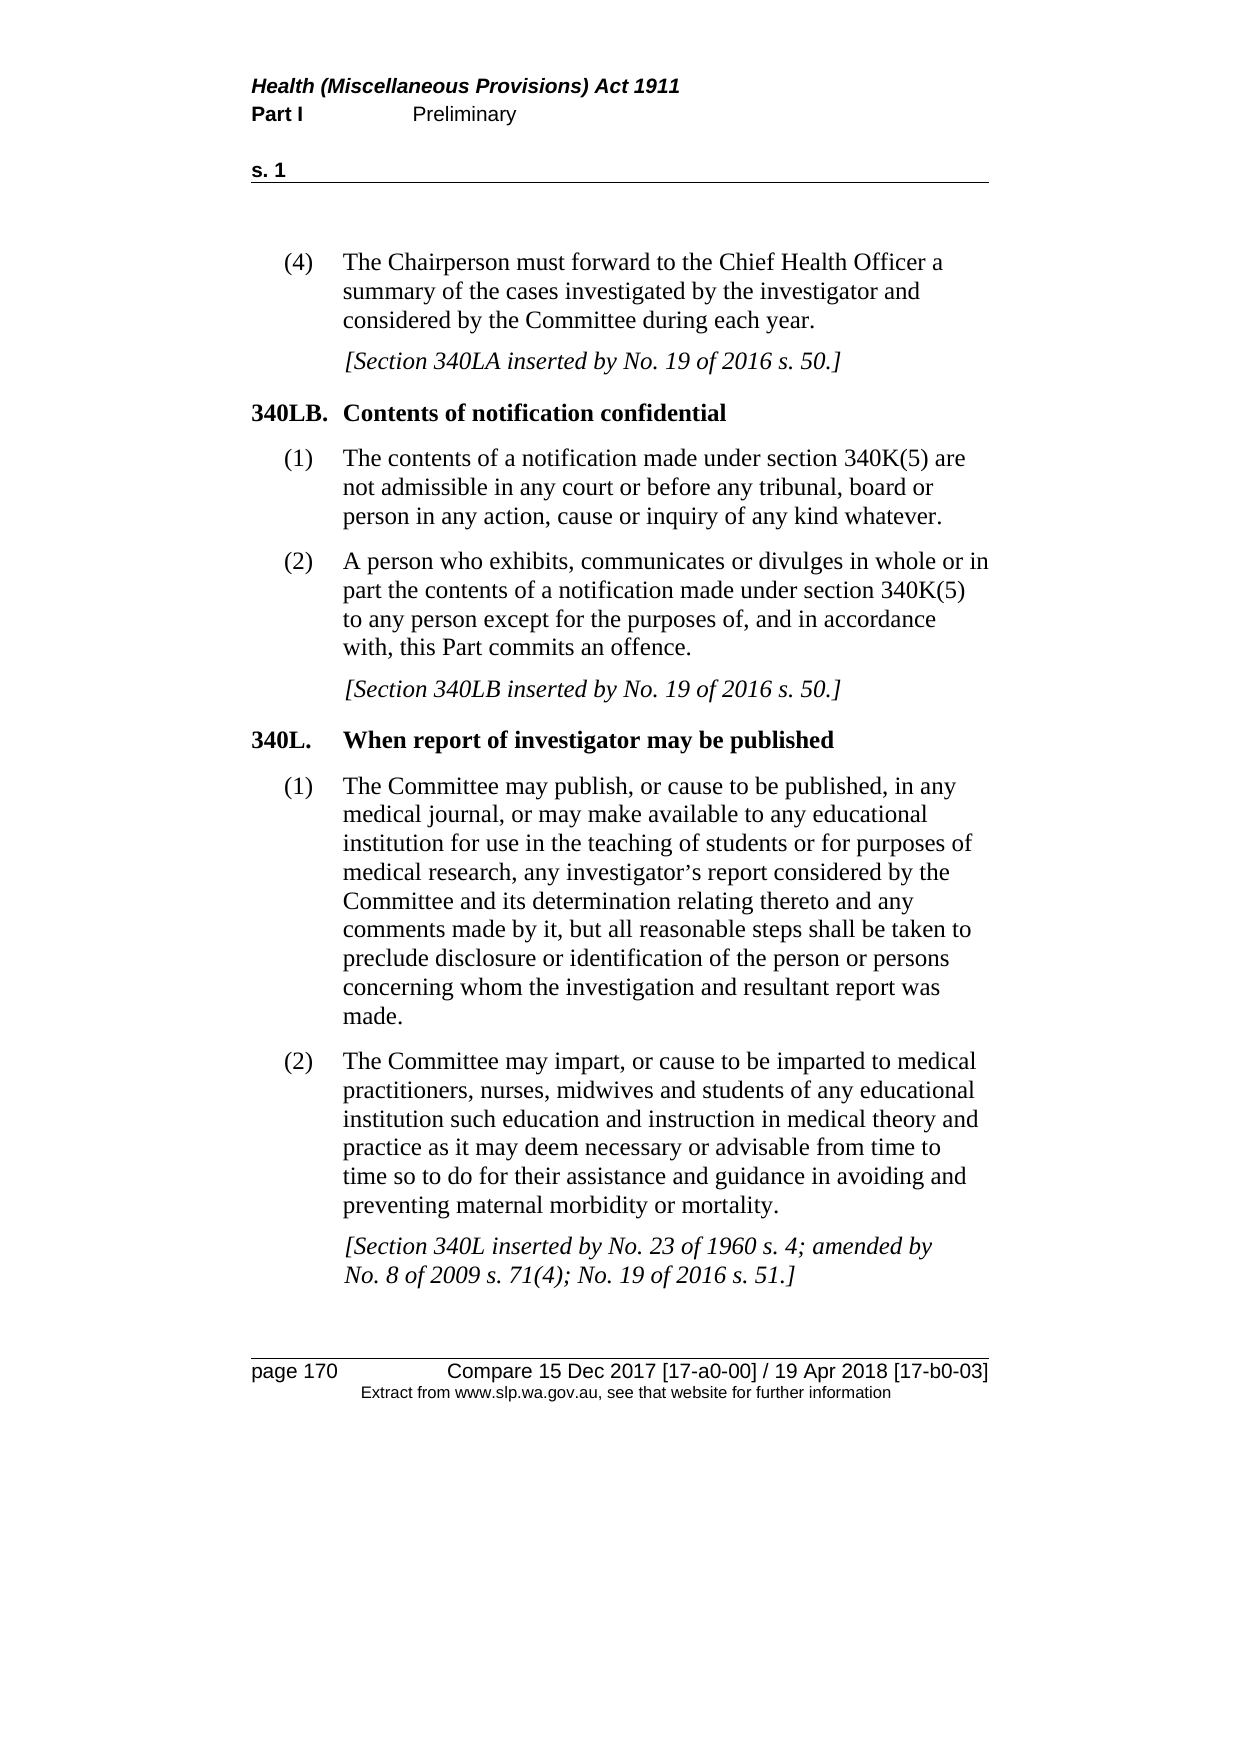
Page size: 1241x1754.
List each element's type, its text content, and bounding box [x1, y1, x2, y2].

text (2) The Committee may impart, or cause to be imparted to medical practitioners, nurses, midwives and students of any educational institution such education and instruction in medical theory and practice as it may deem necessary or advisable from time to time so to do for their assistance and guidance in avoiding and preventing maternal morbidity or mortality. [251, 1046, 989, 1219]
text [Section 340LA inserted by No. 19 of 2016 s. 50.] [251, 346, 989, 375]
text (1) The contents of a notification made under section 340K(5) are not admissible in any court or before any tribunal, board or person in any action, cause or inquiry of any kind whatever. [251, 443, 989, 529]
text (1) The Committee may publish, or cause to be published, in any medical journal, or may make available to any educational institution for use in the teaching of students or for purposes of medical research, any investigator’s report considered by the Committee and its determination relating thereto and any comments made by it, but all reasonable steps shall be taken to preclude disclosure or identification of the person or persons concerning whom the investigation and resultant report was made. [251, 771, 989, 1029]
text (2) A person who exhibits, communicates or divulges in whole or in part the contents of a notification made under section 340K(5) to any person except for the purposes of, and in accordance with, this Part commits an offence. [251, 546, 989, 661]
text [Section 340LB inserted by No. 19 of 2016 s. 50.] [251, 674, 989, 702]
text [Section 340L inserted by No. 23 of 1960 s. 4; amended by No. 8 of 2009 s. 71(4); No. 19 of 2016 s. 51.] [251, 1231, 989, 1289]
text (4) The Chairperson must forward to the Chief Health Officer a summary of the cases investigated by the investigator and considered by the Committee during each year. [251, 247, 989, 334]
subtitle 340L. When report of investigator may be published [251, 725, 989, 754]
subtitle 340LB. Contents of notification confidential [251, 398, 989, 427]
